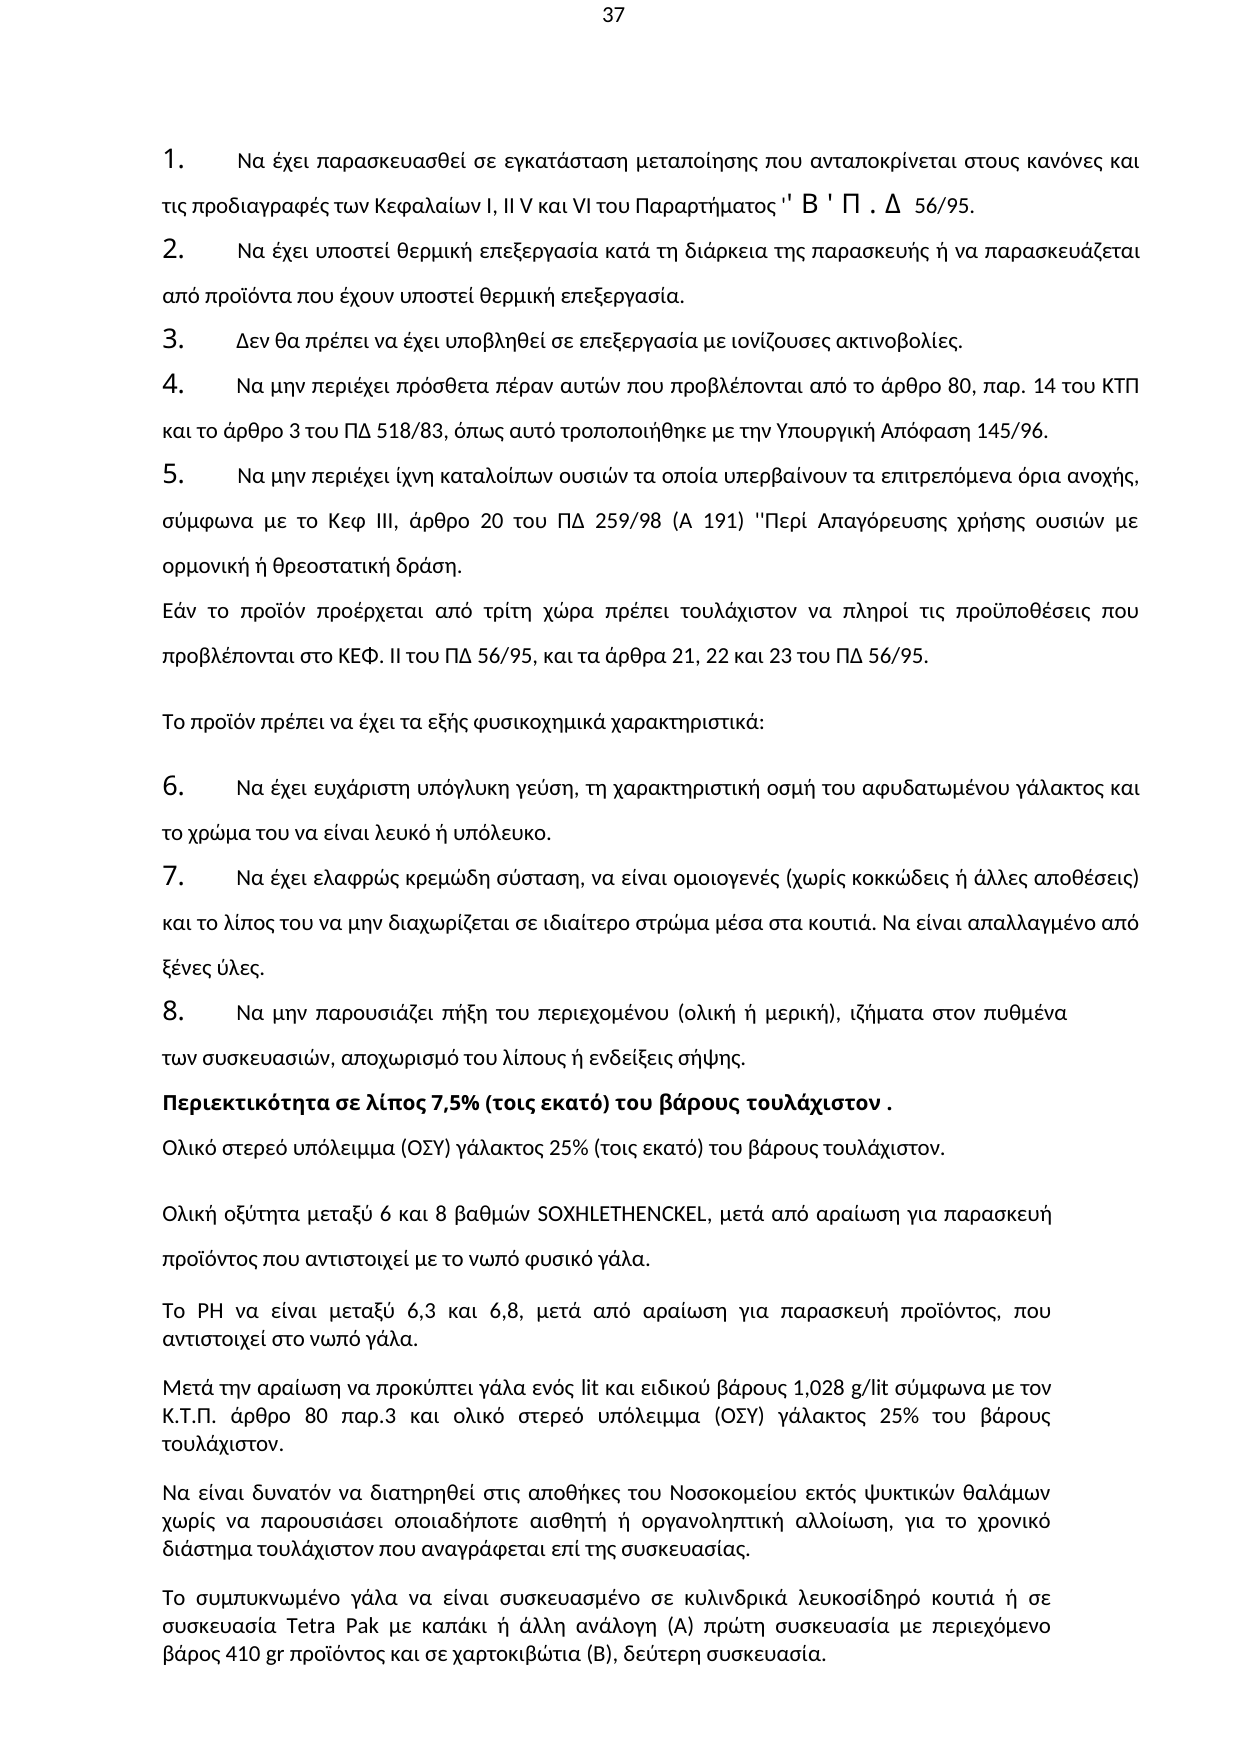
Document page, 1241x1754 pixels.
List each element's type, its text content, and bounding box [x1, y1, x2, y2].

list Να μην περιέχει ίχνη καταλοίπων ουσιών τα οποία υπερβαίνουν τα επιτρεπόμενα όρια ανοχής, σύμφωνα με το Κεφ III, άρθρο 20 του ΠΔ 259/98 (Α 191) ''Περί Απαγόρευσης χρήσης ουσιών με ορμονική ή θρεοστατική δράση. [162, 448, 1141, 583]
text Το ΡΗ να είναι μεταξύ 6,3 και 6,8, μετά από αραίωση για παρασκευή προϊόντος, που αντιστοιχεί στο νωπό γάλα. [162, 1296, 1052, 1352]
text Εάν το προϊόν προέρχεται από τρίτη χώρα πρέπει τουλάχιστον να πληροί τις προϋποθέσεις που προβλέπονται στο ΚΕΦ. II του ΠΔ 56/95, και τα άρθρα 21, 22 και 23 του ΠΔ 56/95. [162, 583, 1141, 673]
list Να έχει ευχάριστη υπόγλυκη γεύση, τη χαρακτηριστική οσμή του αφυδατωμένου γάλακτος και το χρώμα του να είναι λευκό ή υπόλευκο. [162, 759, 1141, 849]
text Ολική οξύτητα μεταξύ 6 και 8 βαθμών SOXHLETHENCKEL, μετά από αραίωση για παρασκευή προϊόντος που αντιστοιχεί με το νωπό φυσικό γάλα. [162, 1185, 1052, 1275]
list Να έχει ελαφρώς κρεμώδη σύσταση, να είναι ομοιογενές (χωρίς κοκκώδεις ή άλλες αποθέσεις) και το λίπος του να μην διαχωρίζεται σε ιδιαίτερο στρώμα μέσα στα κουτιά. Να είναι απαλλαγμένο από ξένες ύλες. [162, 849, 1141, 984]
text Περιεκτικότητα σε λίπος 7,5% (τοις εκατό) του βάρους τουλάχιστον . [162, 1074, 1138, 1119]
list Να έχει παρασκευασθεί σε εγκατάσταση μεταποίησης που ανταποκρίνεται στους κανόνες και τις προδιαγραφές των Κεφαλαίων I, II V και VI του Παραρτήματος ''Β'Π.Δ 56/95. [162, 133, 1141, 223]
list Να μην παρουσιάζει πήξη του περιεχομένου (ολική ή μερική), ιζήματα στον πυθμένα των συσκευασιών, αποχωρισμό του λίπους ή ενδείξεις σήψης. [162, 984, 1069, 1074]
text Ολικό στερεό υπόλειμμα (ΟΣΥ) γάλακτος 25% (τοις εκατό) του βάρους τουλάχιστον. [162, 1119, 1052, 1164]
list Δεν θα πρέπει να έχει υποβληθεί σε επεξεργασία με ιονίζουσες ακτινοβολίες. [162, 313, 1141, 358]
text Μετά την αραίωση να προκύπτει γάλα ενός lit και ειδικού βάρους 1,028 g/lit σύμφωνα με τον Κ.Τ.Π. άρθρο 80 παρ.3 και ολικό στερεό υπόλειμμα (ΟΣΥ) γάλακτος 25% του βάρους τουλάχιστον. [162, 1373, 1052, 1457]
text Το συμπυκνωμένο γάλα να είναι συσκευασμένο σε κυλινδρικά λευκοσίδηρό κουτιά ή σε συσκευασία Tetra Pak με καπάκι ή άλλη ανάλογη (Α) πρώτη συσκευασία με περιεχόμενο βάρος 410 gr προϊόντος και σε χαρτοκιβώτια (Β), δεύτερη συσκευασία. [162, 1583, 1052, 1667]
list Να μην περιέχει πρόσθετα πέραν αυτών που προβλέπονται από το άρθρο 80, παρ. 14 του ΚΤΠ και το άρθρο 3 του ΠΔ 518/83, όπως αυτό τροποποιήθηκε με την Υπουργική Απόφαση 145/96. [162, 358, 1141, 448]
text Το προϊόν πρέπει να έχει τα εξής φυσικοχημικά χαρακτηριστικά: [162, 694, 1141, 739]
text Να είναι δυνατόν να διατηρηθεί στις αποθήκες του Νοσοκομείου εκτός ψυκτικών θαλάμων χωρίς να παρουσιάσει οποιαδήποτε αισθητή ή οργανοληπτική αλλοίωση, για το χρονικό διάστημα τουλάχιστον που αναγράφεται επί της συσκευασίας. [162, 1478, 1052, 1562]
list Να έχει υποστεί θερμική επεξεργασία κατά τη διάρκεια της παρασκευής ή να παρασκευάζεται από προϊόντα που έχουν υποστεί θερμική επεξεργασία. [162, 223, 1141, 313]
